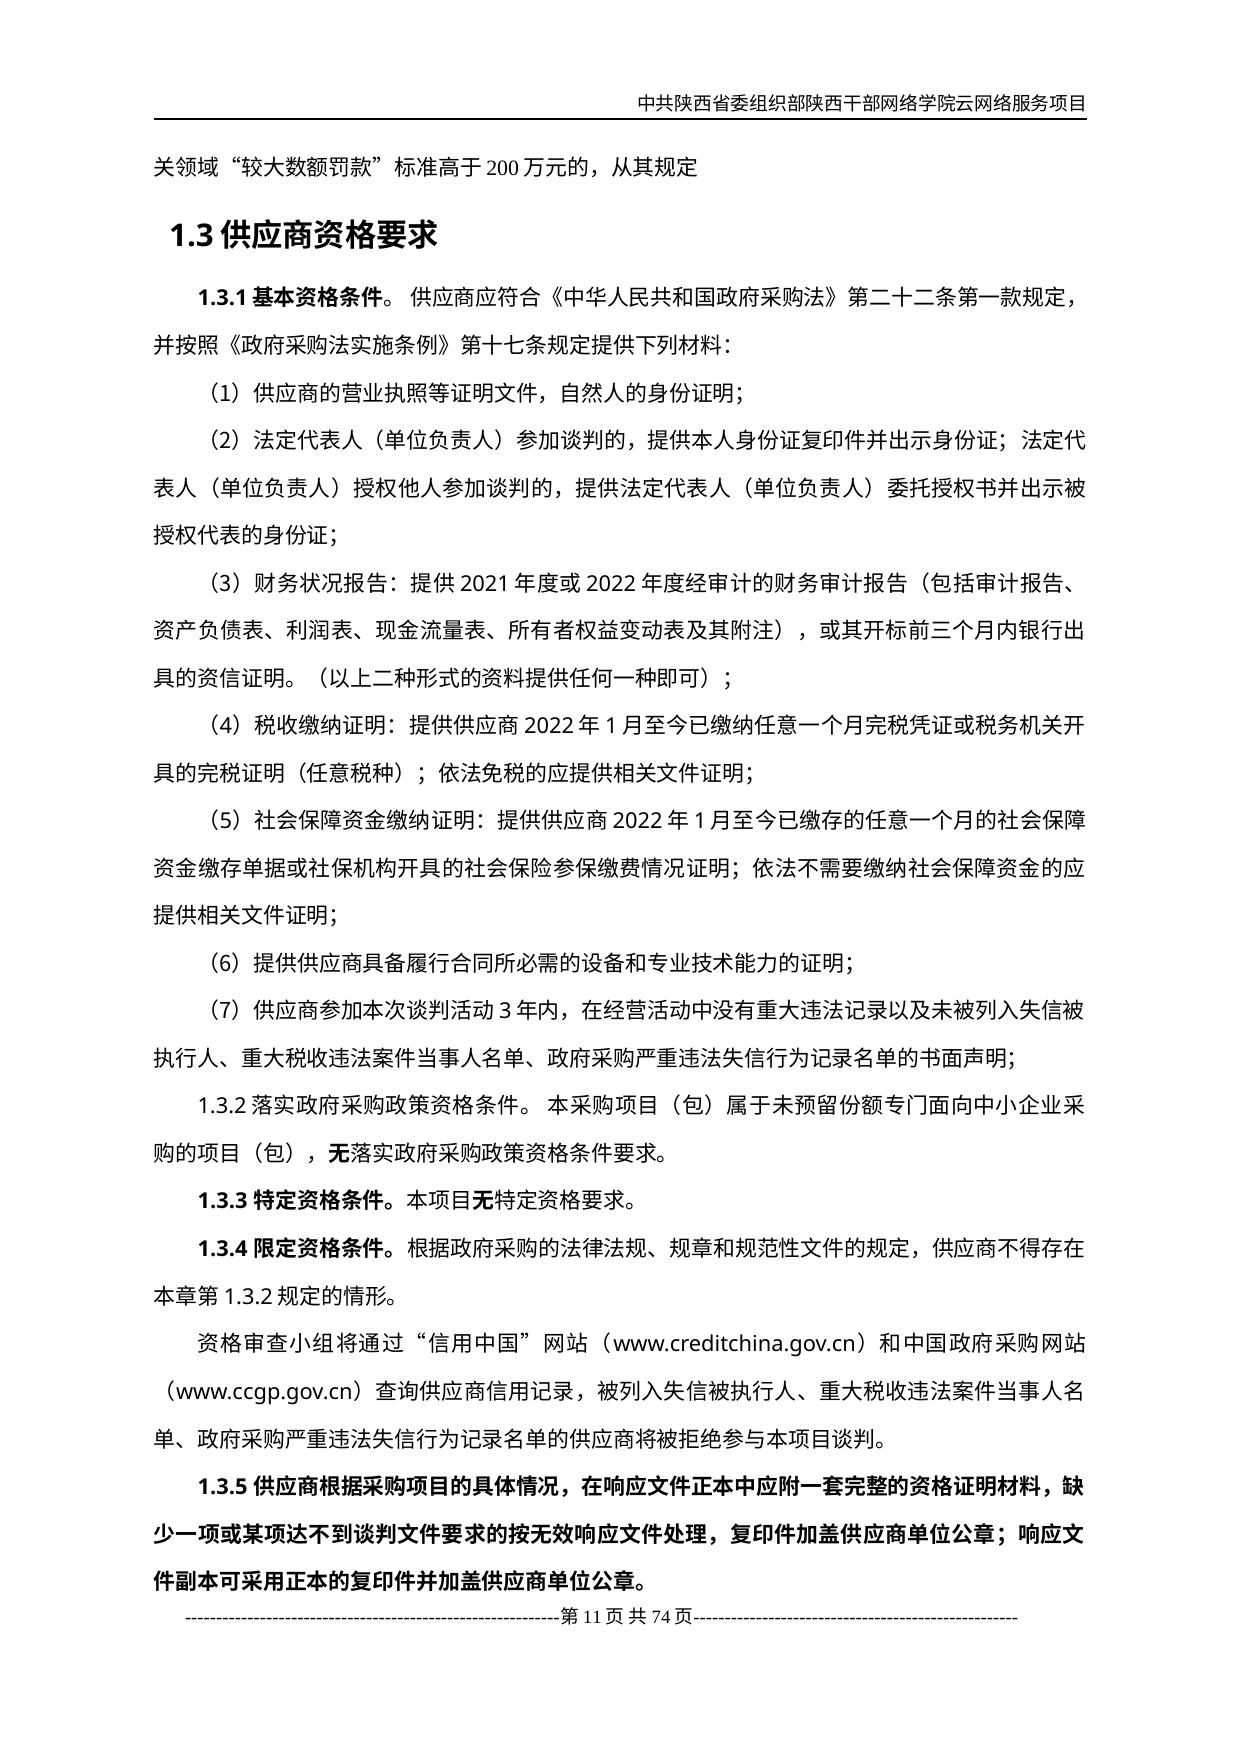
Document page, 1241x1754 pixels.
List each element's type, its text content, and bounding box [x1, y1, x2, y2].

text 1.3供应商资格要求 [153, 210, 1087, 255]
text （1）供应商的营业执照等证明文件，自然人的身份证明； [153, 376, 1087, 407]
text 1.3.2落实政府采购政策资格条件。 本采购项目（包）属于未预留份额专门面向中小企业采购的项目（包），无落实政府采购政策资格条件要求。 [153, 1088, 1087, 1168]
text （2）法定代表人（单位负责人）参加谈判的，提供本人身份证复印件并出示身份证；法定代表人（单位负责人）授权他人参加谈判的，提供法定代表人（单位负责人）委托授权书并出示被授权代表的身份证； [153, 423, 1087, 550]
text （6）提供供应商具备履行合同所必需的设备和专业技术能力的证明； [153, 946, 1087, 977]
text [153, 150, 1087, 182]
text 1.3.5 供应商根据采购项目的具体情况，在响应文件正本中应附一套完整的资格证明材料，缺少一项或某项达不到谈判文件要求的按无效响应文件处理，复印件加盖供应商单位公章；响应文件副本可采用正本的复印件并加盖供应商单位公章。 [153, 1469, 1087, 1596]
text （4）税收缴纳证明：提供供应商2022年1月至今已缴纳任意一个月完税凭证或税务机关开具的完税证明（任意税种）；依法免税的应提供相关文件证明； [153, 708, 1087, 787]
text 1.3.4 限定资格条件。根据政府采购的法律法规、规章和规范性文件的规定，供应商不得存在本章第1.3.2规定的情形。 [153, 1231, 1087, 1311]
text 资格审查小组将通过“信用中国”网站（www.creditchina.gov.cn）和中国政府采购网站（www.ccgp.gov.cn）查询供应商信用记录，被列入失信被执行人、重大税收违法案件当事人名单、政府采购严重违法失信行为记录名单的供应商将被拒绝参与本项目谈判。 [153, 1326, 1087, 1453]
text （5）社会保障资金缴纳证明：提供供应商2022年1月至今已缴存的任意一个月的社会保障资金缴存单据或社保机构开具的社会保险参保缴费情况证明；依法不需要缴纳社会保障资金的应提供相关文件证明； [153, 803, 1087, 930]
text 1.3.1基本资格条件。 供应商应符合《中华人民共和国政府采购法》第二十二条第一款规定，并按照《政府采购法实施条例》第十七条规定提供下列材料： [153, 280, 1087, 360]
text （7）供应商参加本次谈判活动3年内，在经营活动中没有重大违法记录以及未被列入失信被执行人、重大税收违法案件当事人名单、政府采购严重违法失信行为记录名单的书面声明； [153, 993, 1087, 1073]
text （3）财务状况报告：提供2021年度或2022年度经审计的财务审计报告（包括审计报告、资产负债表、利润表、现金流量表、所有者权益变动表及其附注），或其开标前三个月内银行出具的资信证明。（以上二种形式的资料提供任何一种即可）； [153, 566, 1087, 692]
text 1.3.3 特定资格条件。本项目无特定资格要求。 [153, 1183, 1087, 1215]
